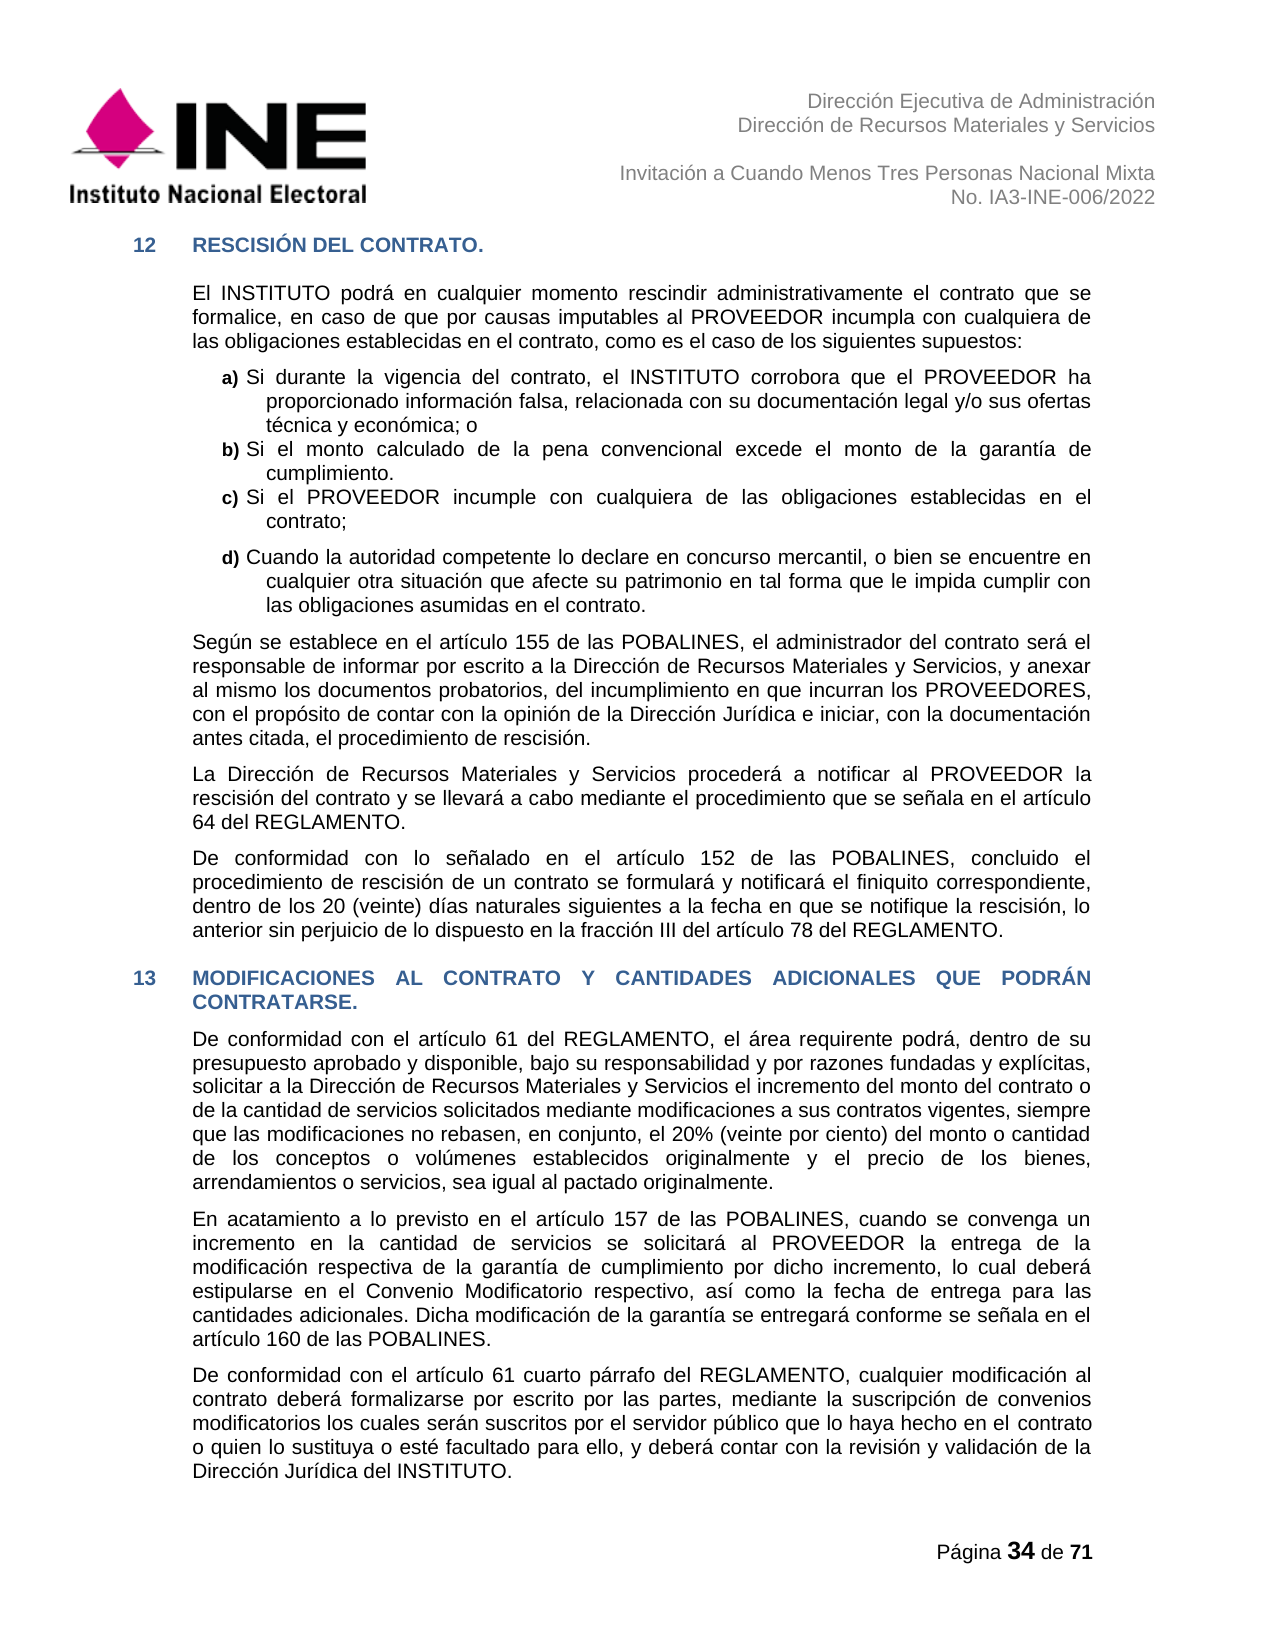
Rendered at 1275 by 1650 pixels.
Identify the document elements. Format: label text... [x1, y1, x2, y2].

text En acatamiento a lo previsto en el artículo 157 de las POBALINES, cuando se convenga un incremento en la cantidad de servicios se solicitará al PROVEEDOR la entrega de la modificación respectiva de la garantía de cumplimiento por dicho incremento, lo cual deberá estipularse en el Convenio Modificatorio respectivo, así como la fecha de entrega para las cantidades adicionales. Dicha modificación de la garantía se entregará conforme se señala en el artículo 160 de las POBALINES. [192, 1207, 1092, 1350]
subtitle RESCISIÓN DEL CONTRATO. [133, 232, 1092, 256]
list Si el monto calculado de la pena convencional excede el monto de la garantía de cumplimiento. [222, 437, 1092, 485]
list Si el PROVEEDOR incumple con cualquiera de las obligaciones establecidas en el contrato; [222, 485, 1092, 533]
text Según se establece en el artículo 155 de las POBALINES, el administrador del contrato será el responsable de informar por escrito a la Dirección de Recursos Materiales y Servicios, y anexar al mismo los documentos probatorios, del incumplimiento en que incurran los PROVEEDORES, con el propósito de contar con la opinión de la Dirección Jurídica e iniciar, con la documentación antes citada, el procedimiento de rescisión. [192, 629, 1092, 749]
text De conformidad con el artículo 61 del REGLAMENTO, el área requirente podrá, dentro de su presupuesto aprobado y disponible, bajo su responsabilidad y por razones fundadas y explícitas, solicitar a la Dirección de Recursos Materiales y Servicios el incremento del monto del contrato o de la cantidad de servicios solicitados mediante modificaciones a sus contratos vigentes, siempre que las modificaciones no rebasen, en conjunto, el 20% (veinte por ciento) del monto o cantidad de los conceptos o volúmenes establecidos originalmente y el precio de los bienes, arrendamientos o servicios, sea igual al pactado originalmente. [192, 1026, 1092, 1194]
text La Dirección de Recursos Materiales y Servicios procederá a notificar al PROVEEDOR la rescisión del contrato y se llevará a cabo mediante el procedimiento que se señala en el artículo 64 del REGLAMENTO. [192, 762, 1092, 834]
text De conformidad con lo señalado en el artículo 152 de las POBALINES, concluido el procedimiento de rescisión de un contrato se formulará y notificará el finiquito correspondiente, dentro de los 20 (veinte) días naturales siguientes a la fecha en que se notifique la rescisión, lo anterior sin perjuicio de lo dispuesto en la fracción III del artículo 78 del REGLAMENTO. [192, 846, 1092, 942]
picture [70, 88, 366, 203]
text El INSTITUTO podrá en cualquier momento rescindir administrativamente el contrato que se formalice, en caso de que por causas imputables al PROVEEDOR incumpla con cualquiera de las obligaciones establecidas en el contrato, como es el caso de los siguientes supuestos: [192, 281, 1092, 352]
list Si durante la vigencia del contrato, el INSTITUTO corrobora que el PROVEEDOR ha proporcionado información falsa, relacionada con su documentación legal y/o sus ofertas técnica y económica; o [222, 365, 1092, 437]
list Cuando la autoridad competente lo declare en concurso mercantil, o bien se encuentre en cualquier otra situación que afecte su patrimonio en tal forma que le impida cumplir con las obligaciones asumidas en el contrato. [222, 545, 1092, 617]
subtitle MODIFICACIONES AL CONTRATO Y CANTIDADES ADICIONALES QUE PODRÁN CONTRATARSE. [133, 966, 1092, 1014]
text De conformidad con el artículo 61 cuarto párrafo del REGLAMENTO, cualquier modificación al contrato deberá formalizarse por escrito por las partes, mediante la suscripción de convenios modificatorios los cuales serán suscritos por el servidor público que lo haya hecho en el contrato o quien lo sustituya o esté facultado para ello, y deberá contar con la revisión y validación de la Dirección Jurídica del INSTITUTO. [192, 1363, 1092, 1483]
